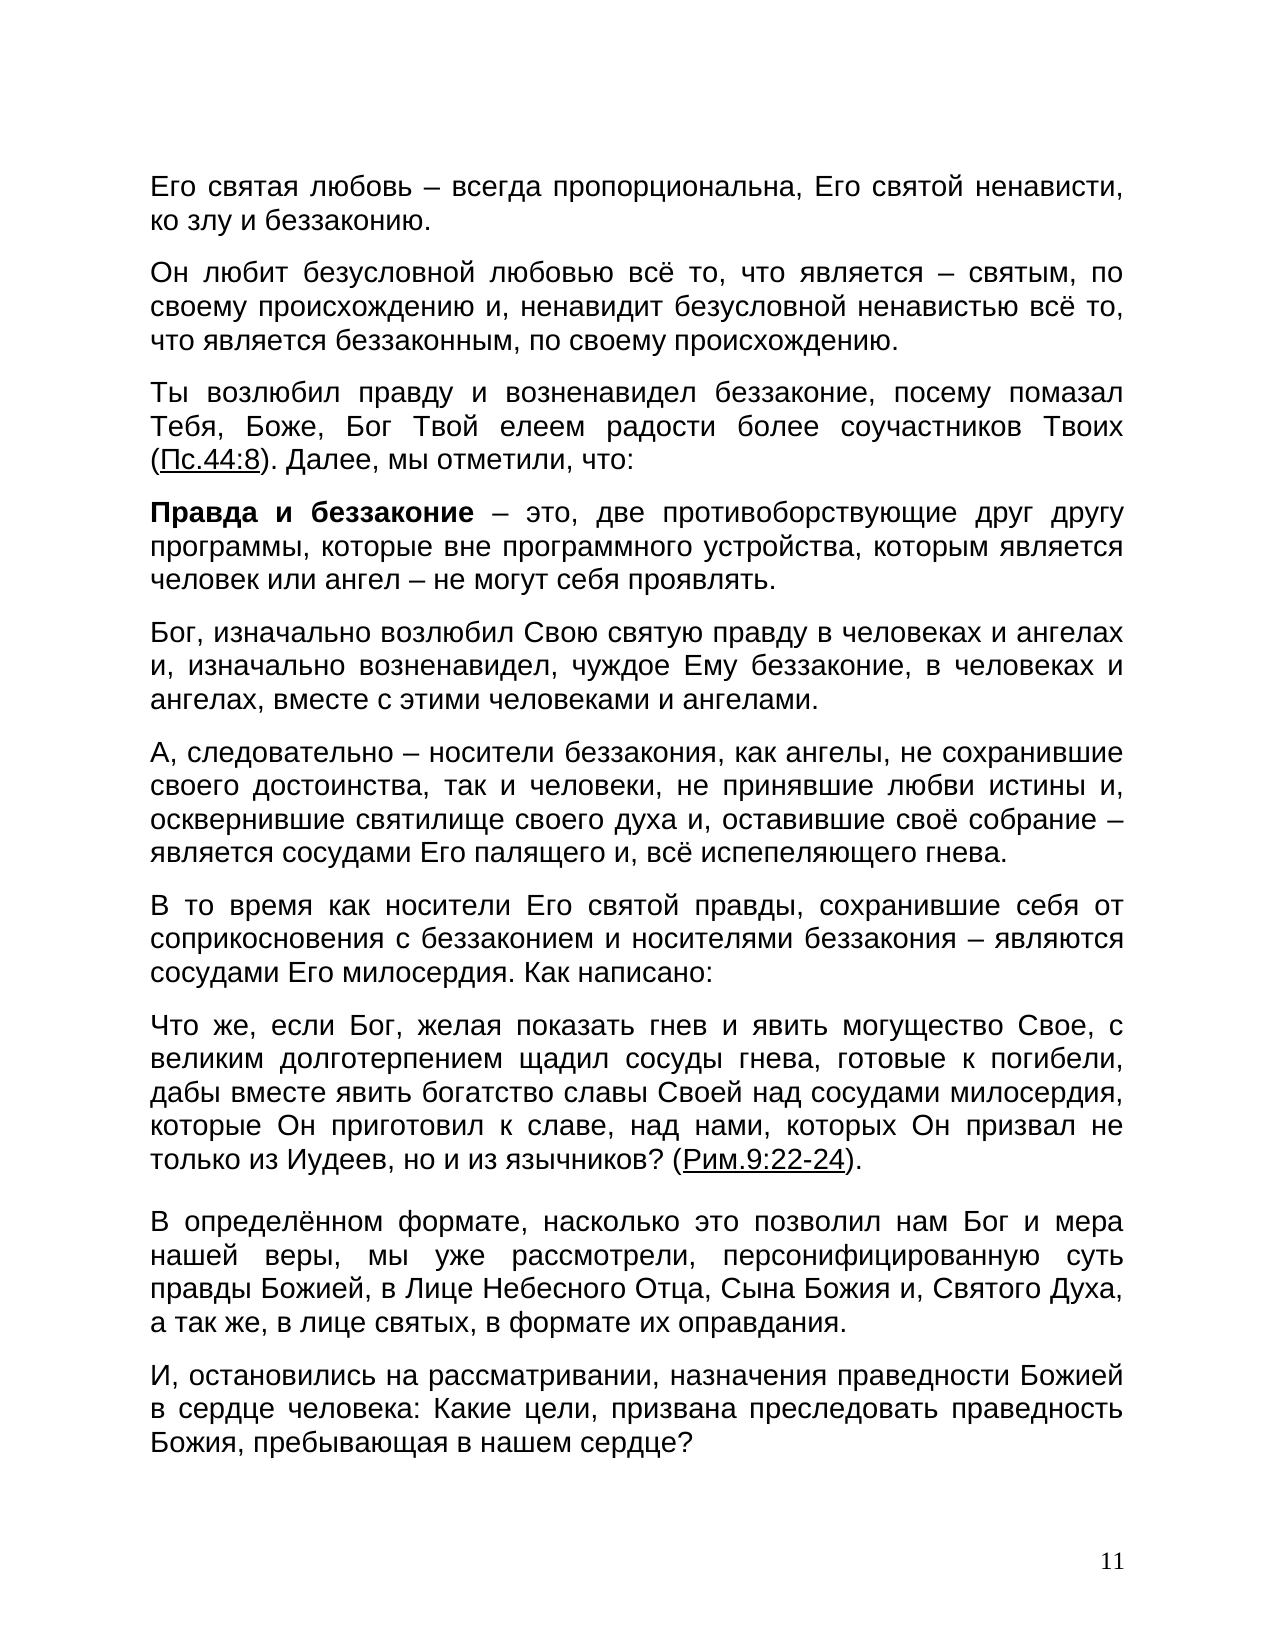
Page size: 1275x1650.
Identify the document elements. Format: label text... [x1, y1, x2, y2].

text Ты возлюбил правду и возненавидел беззаконие, посему помазал Тебя, Боже, Бог Твой елеем радости более соучастников Твоих (Пс.44:8). Далее, мы отметили, что: [150, 375, 1125, 476]
text И, остановились на рассматривании, назначения праведности Божией в сердце человека: Какие цели, призвана преследовать праведность Божия, пребывающая в нашем сердце? [150, 1357, 1125, 1458]
text Что же, если Бог, желая показать гнев и явить могущество Свое, с великим долготерпением щадил сосуды гнева, готовые к погибели, дабы вместе явить богатство славы Своей над сосудами милосердия, которые Он приготовил к славе, над нами, которых Он призвал не только из Иудеев, но и из язычников? (Рим.9:22-24). [150, 1008, 1125, 1175]
text А, следовательно – носители беззакония, как ангелы, не сохранившие своего достоинства, так и человеки, не принявшие любви истины и, осквернившие святилище своего духа и, оставившие своё собрание – является сосудами Его палящего и, всё испепеляющего гнева. [150, 734, 1125, 869]
text Бог, изначально возлюбил Свою святую правду в человеках и ангелах и, изначально возненавидел, чуждое Ему беззаконие, в человеках и ангелах, вместе с этими человеками и ангелами. [150, 615, 1125, 715]
text Он любит безусловной любовью всё то, что является – святым, по своему происхождению и, ненавидит безусловной ненавистью всё то, что является беззаконным, по своему происхождению. [150, 255, 1125, 356]
text Его святая любовь – всегда пропорциональна, Его святой ненависти, ко злу и беззаконию. [150, 169, 1125, 236]
text В то время как носители Его святой правды, сохранившие себя от соприкосновения с беззаконием и носителями беззакония – являются сосудами Его милосердия. Как написано: [150, 888, 1125, 988]
text Правда и беззаконие – это, две противоборствующие друг другу программы, которые вне программного устройства, которым является человек или ангел – не могут себя проявлять. [150, 495, 1125, 596]
text В определённом формате, насколько это позволил нам Бог и мера нашей веры, мы уже рассмотрели, персонифицированную суть правды Божией, в Лице Небесного Отца, Сына Божия и, Святого Духа, а так же, в лице святых, в формате их оправдания. [150, 1204, 1125, 1338]
